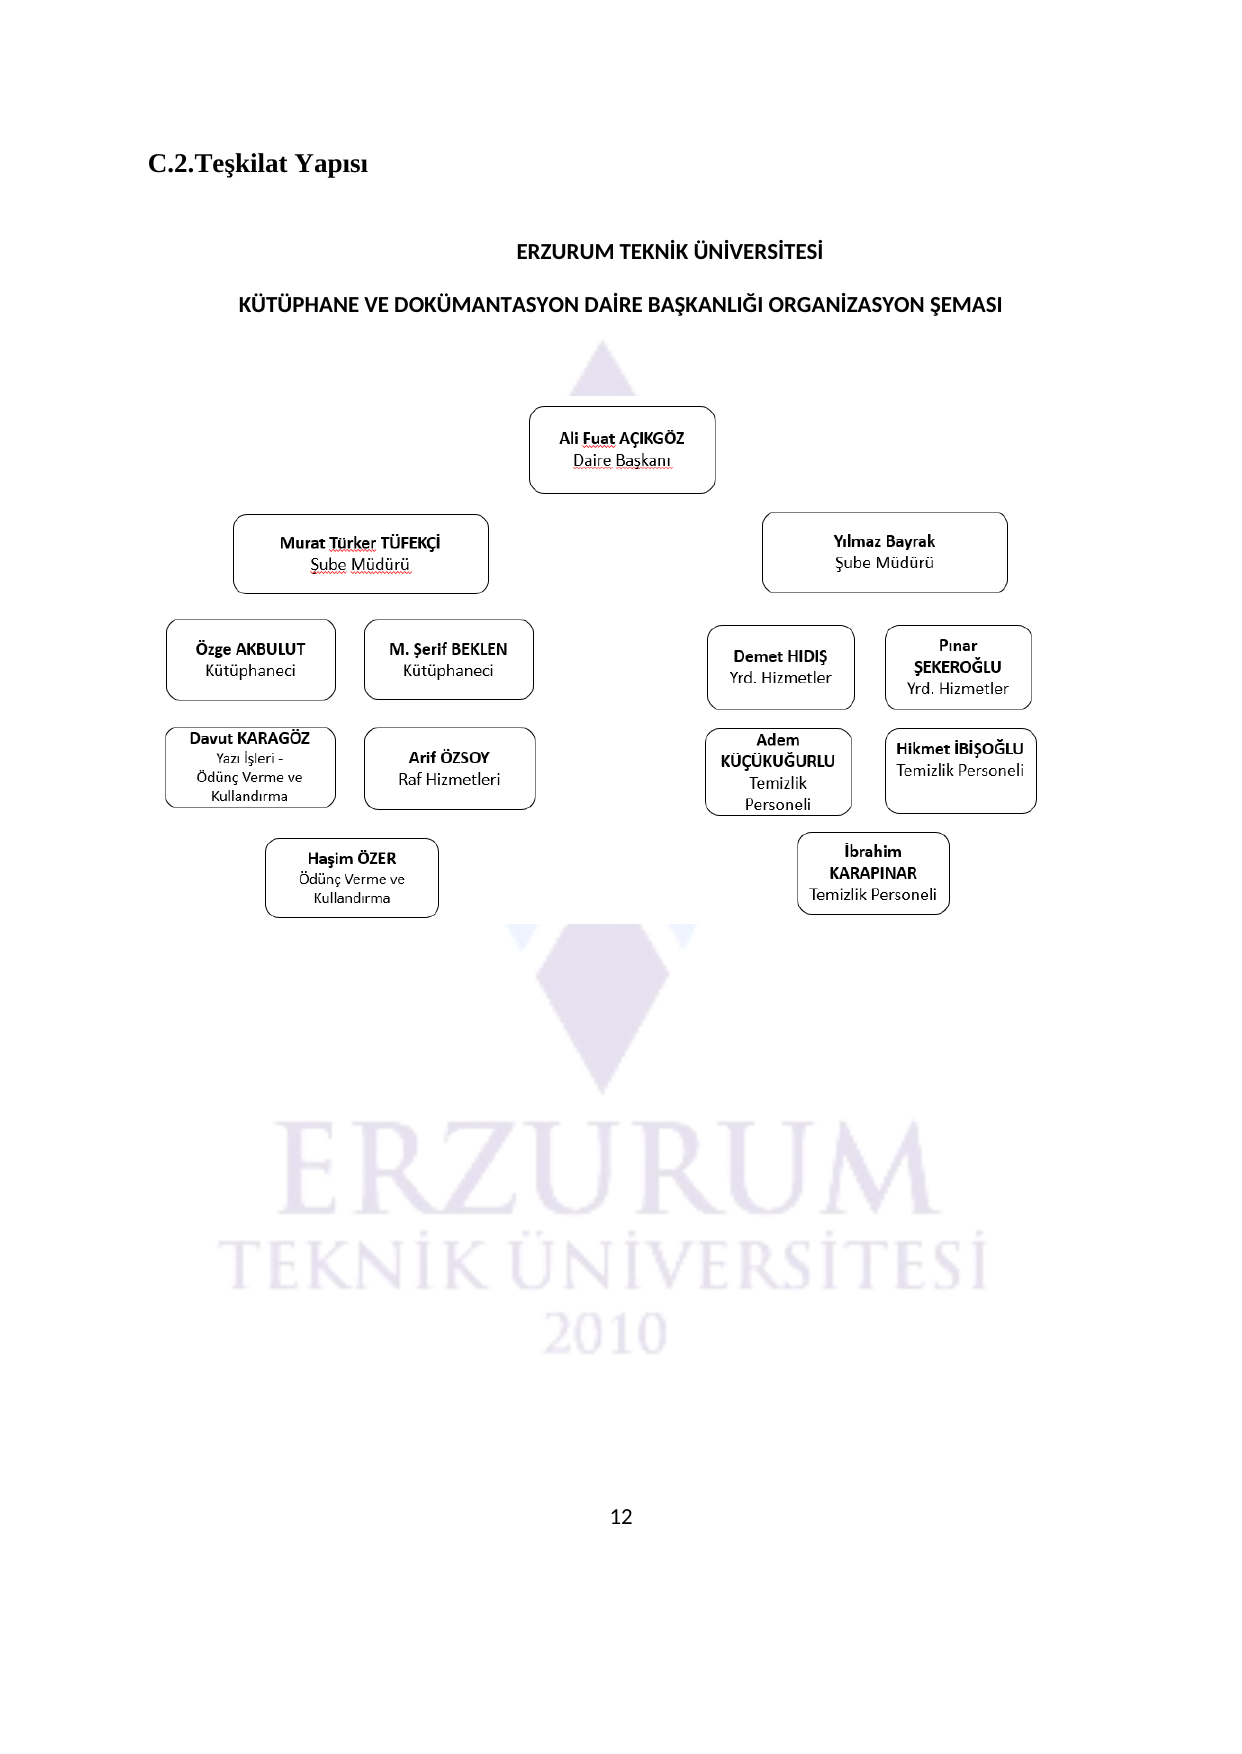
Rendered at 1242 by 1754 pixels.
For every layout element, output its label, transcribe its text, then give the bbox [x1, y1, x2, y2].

text KÜTÜPHANE VE DOKÜMANTASYON DAİRE BAŞKANLIĞI ORGANİZASYON ŞEMASI [148, 290, 1094, 318]
text ERZURUM TEKNİK ÜNİVERSİTESİ [443, 237, 1094, 265]
picture [147, 396, 1094, 924]
subtitle C.2.Teşkilat Yapısı [148, 148, 1094, 179]
